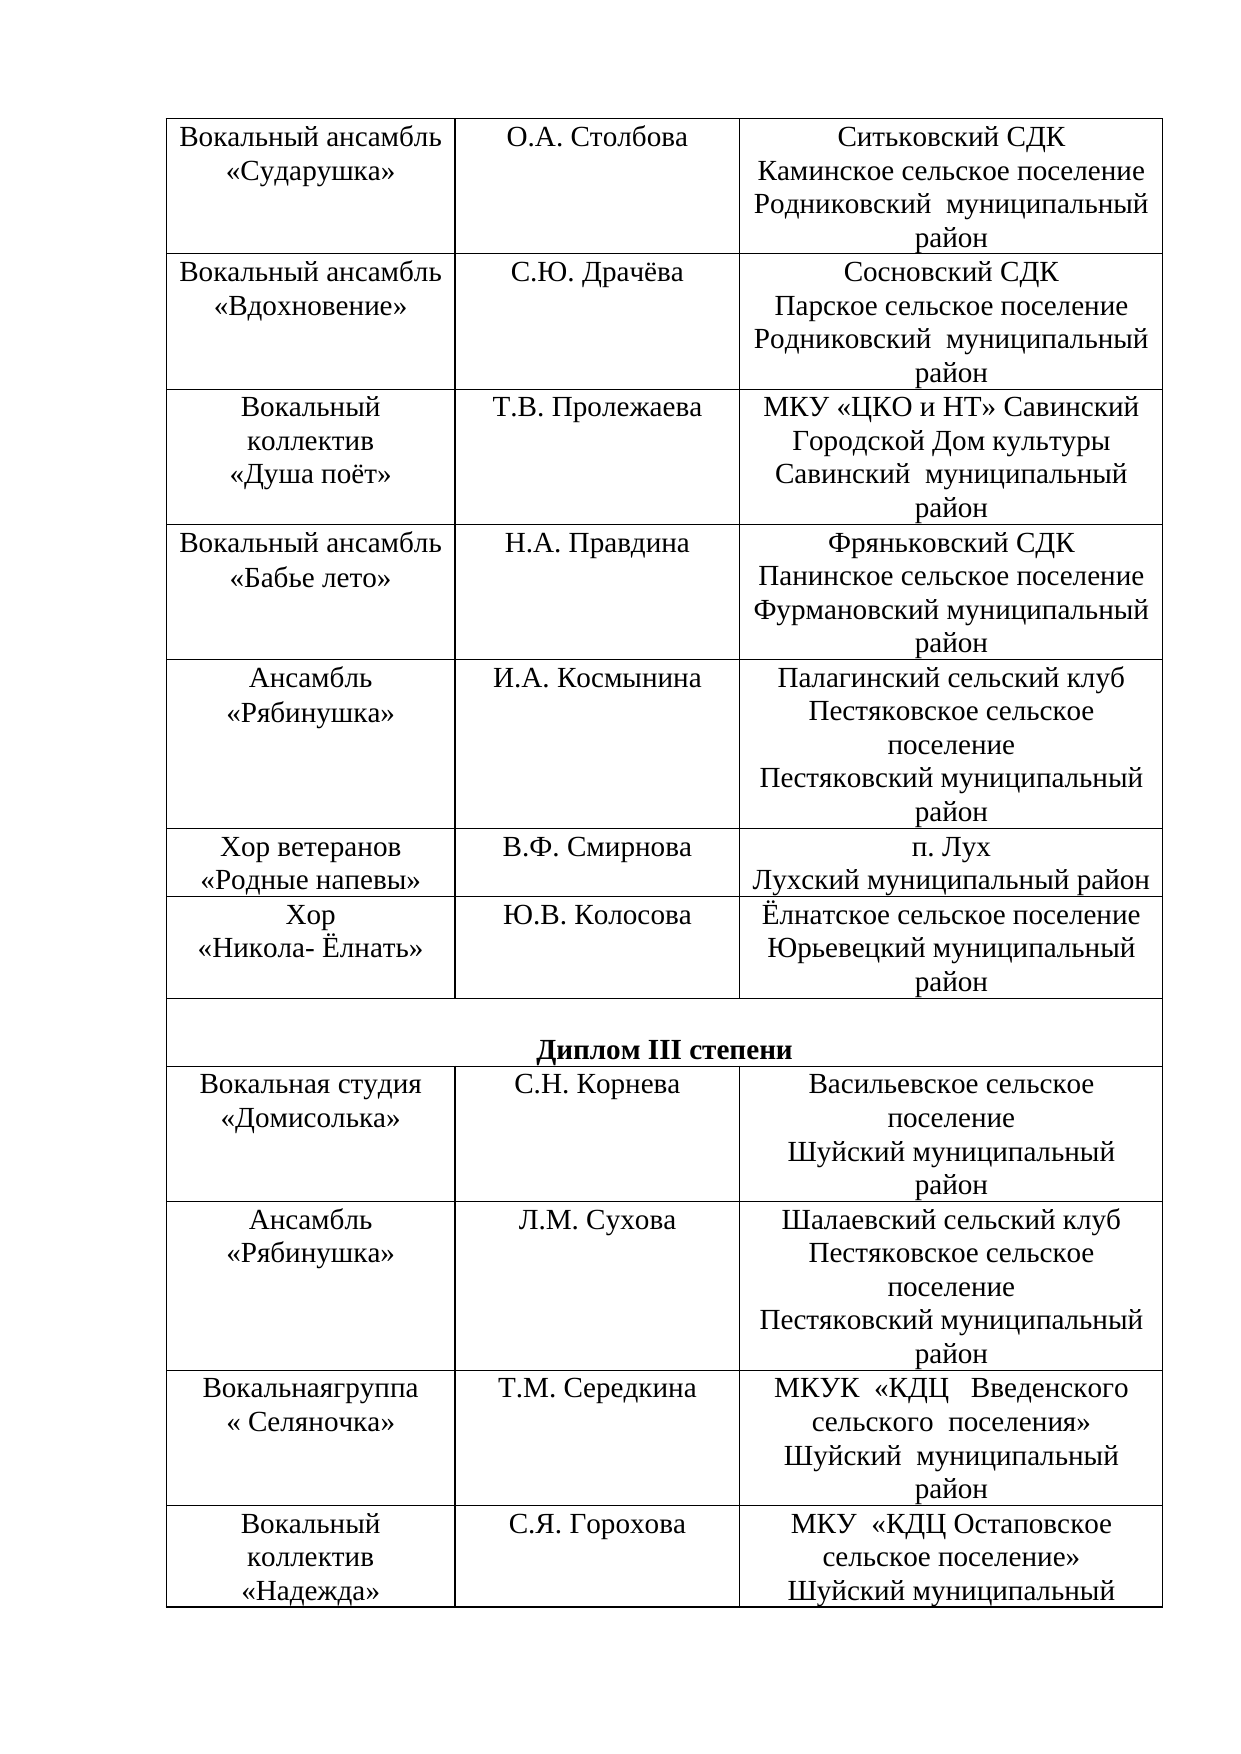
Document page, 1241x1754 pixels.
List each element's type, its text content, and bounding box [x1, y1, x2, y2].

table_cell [740, 1506, 1162, 1606]
table_cell В.Ф. Смирнова [456, 829, 739, 896]
table_cell Ю.В. Колосова [456, 897, 739, 997]
table_cell С.Ю. Драчёва [456, 254, 739, 388]
table_cell Палагинский сельский клуб Пестяковское сельское поселение Пестяковский муниципальный район [740, 660, 1162, 828]
table_cell Вокальный ансамбль «Бабье лето» [167, 525, 454, 659]
table_cell Диплом III степени [167, 999, 1162, 1066]
table_cell МКУК «КДЦ Введенского сельского поселения» Шуйский муниципальный район [740, 1371, 1162, 1505]
table_cell Хор «Никола- Ёлнать» [167, 897, 454, 997]
table_cell И.А. Космынина [456, 660, 739, 828]
table_cell Ёлнатское сельское поселение Юрьевецкий муниципальный район [740, 897, 1162, 997]
table_cell Васильевское сельское поселение Шуйский муниципальный район [740, 1067, 1162, 1201]
table_cell Вокальная студия «Домисолька» [167, 1067, 454, 1201]
table_cell Т.М. Середкина [456, 1371, 739, 1505]
table_cell Шалаевский сельский клуб Пестяковское сельское поселение Пестяковский муниципальный район [740, 1202, 1162, 1369]
table_cell Вокальнаягруппа « Селяночка» [167, 1371, 454, 1505]
table_cell Фряньковский СДК Панинское сельское поселение Фурмановский муниципальный район [740, 525, 1162, 659]
table_cell Л.М. Сухова [456, 1202, 739, 1369]
table_cell Сосновский СДК Парское сельское поселение Родниковский муниципальный район [740, 254, 1162, 388]
table_cell С.Н. Корнева [456, 1067, 739, 1201]
table_cell Н.А. Правдина [456, 525, 739, 659]
table_cell Ситьковский СДК Каминское сельское поселение Родниковский муниципальный район [740, 119, 1162, 253]
table_cell п. Лух Лухский муниципальный район [740, 829, 1162, 896]
table_cell Вокальный ансамбль «Сударушка» [167, 119, 454, 253]
table_cell Вокальный коллектив «Душа поёт» [167, 390, 454, 524]
table_cell Т.В. Пролежаева [456, 390, 739, 524]
table_cell О.А. Столбова [456, 119, 739, 253]
table_cell Ансамбль «Рябинушка» [167, 660, 454, 828]
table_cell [167, 1506, 454, 1606]
table_cell Ансамбль «Рябинушка» [167, 1202, 454, 1369]
table_cell Хор ветеранов «Родные напевы» [167, 829, 454, 896]
table_cell МКУ «ЦКО и НТ» Савинский Городской Дом культуры Савинский муниципальный район [740, 390, 1162, 524]
table_cell Вокальный ансамбль «Вдохновение» [167, 254, 454, 388]
table_cell С.Я. Горохова [456, 1506, 739, 1606]
